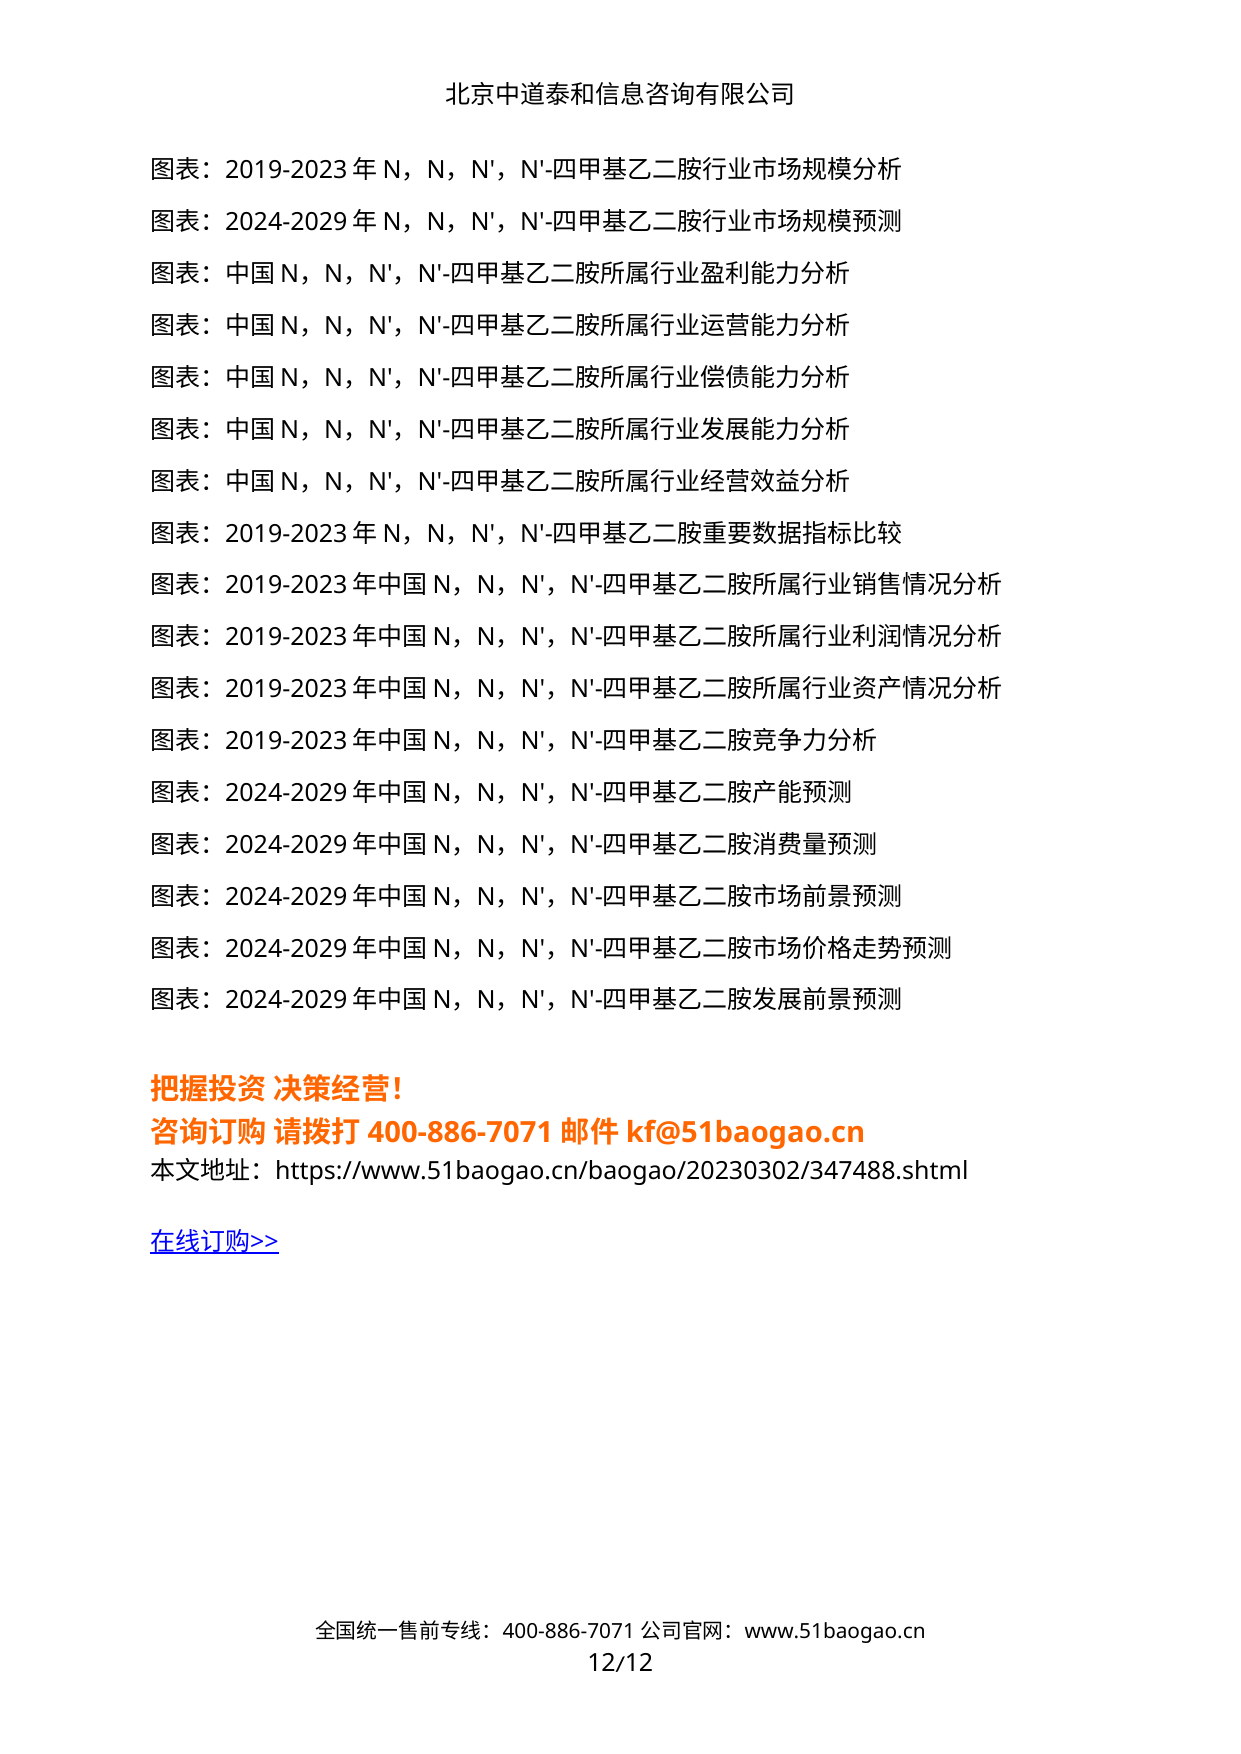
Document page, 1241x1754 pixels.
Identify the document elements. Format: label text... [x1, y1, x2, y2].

text 图表：2019-2023年中国N，N，N'，N'-四甲基乙二胺所属行业利润情况分析 [150, 617, 1090, 653]
text 图表：2024-2029年N，N，N'，N'-四甲基乙二胺行业市场规模预测 [150, 202, 1090, 238]
text 图表：2019-2023年中国N，N，N'，N'-四甲基乙二胺所属行业销售情况分析 [150, 565, 1090, 601]
text 图表：2024-2029年中国N，N，N'，N'-四甲基乙二胺发展前景预测 [150, 980, 1090, 1016]
text 图表：2024-2029年中国N，N，N'，N'-四甲基乙二胺市场价格走势预测 [150, 928, 1090, 964]
text 图表：2024-2029年中国N，N，N'，N'-四甲基乙二胺消费量预测 [150, 824, 1090, 861]
text 图表：中国N，N，N'，N'-四甲基乙二胺所属行业发展能力分析 [150, 409, 1090, 446]
text 图表：2019-2023年中国N，N，N'，N'-四甲基乙二胺所属行业资产情况分析 [150, 669, 1090, 705]
text 图表：2019-2023年中国N，N，N'，N'-四甲基乙二胺竞争力分析 [150, 721, 1090, 757]
text 图表：2024-2029年中国N，N，N'，N'-四甲基乙二胺市场前景预测 [150, 876, 1090, 912]
text 图表：2019-2023年N，N，N'，N'-四甲基乙二胺重要数据指标比较 [150, 513, 1090, 549]
text 图表：2019-2023年N，N，N'，N'-四甲基乙二胺行业市场规模分析 [150, 150, 1090, 186]
text 图表：2024-2029年中国N，N，N'，N'-四甲基乙二胺产能预测 [150, 772, 1090, 809]
text 图表：中国N，N，N'，N'-四甲基乙二胺所属行业偿债能力分析 [150, 357, 1090, 394]
text 在线订购>> [150, 1187, 1090, 1257]
text 图表：中国N，N，N'，N'-四甲基乙二胺所属行业运营能力分析 [150, 306, 1090, 342]
text 图表：中国N，N，N'，N'-四甲基乙二胺所属行业经营效益分析 [150, 461, 1090, 497]
text 图表：中国N，N，N'，N'-四甲基乙二胺所属行业盈利能力分析 [150, 254, 1090, 290]
text 把握投资 决策经营！咨询订购 请拨打 400-886-7071 邮件 kf@51baogao.cn本文地址：https://www.51baogao.cn/baogao/20230302/347488.shtml [150, 1032, 1090, 1187]
